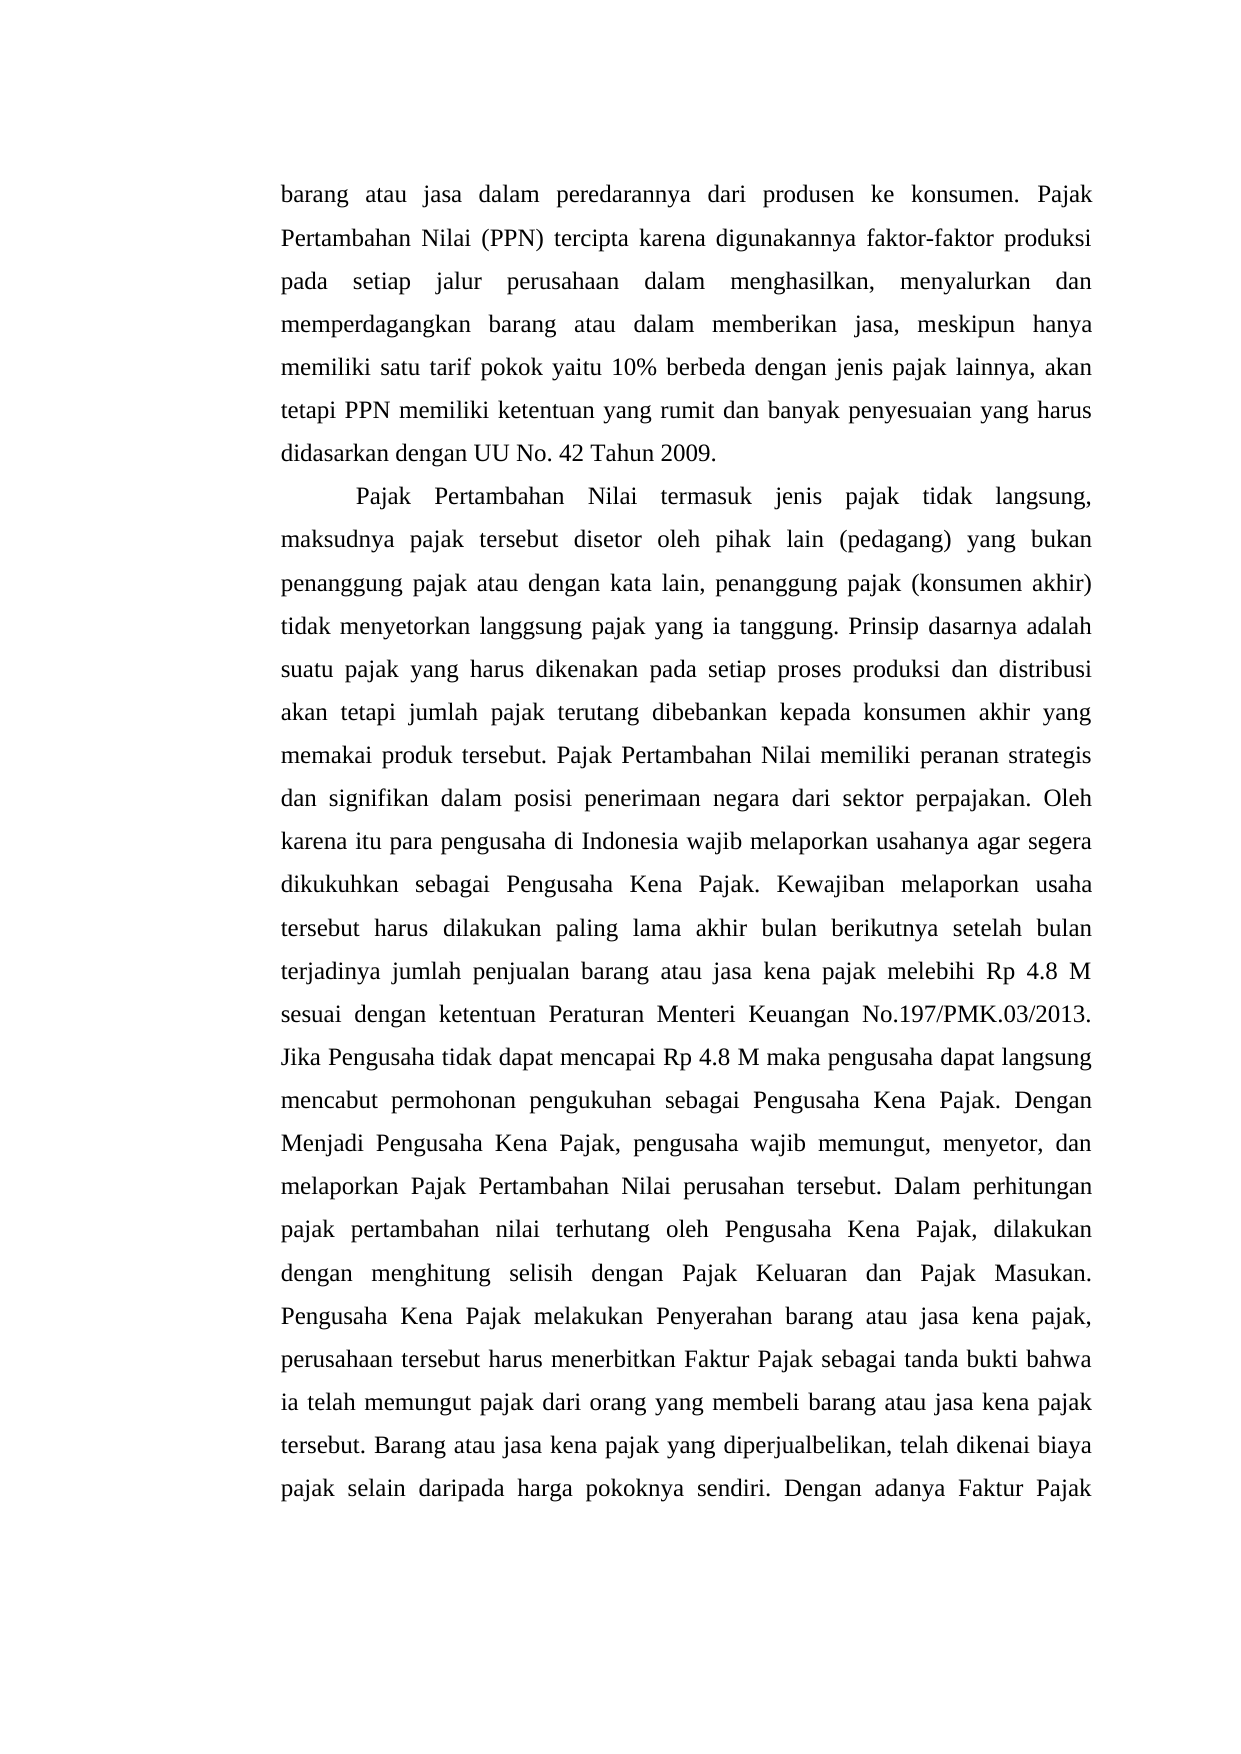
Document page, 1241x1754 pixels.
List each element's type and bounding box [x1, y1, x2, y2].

text [281, 481, 1092, 1502]
text [281, 179, 1092, 467]
